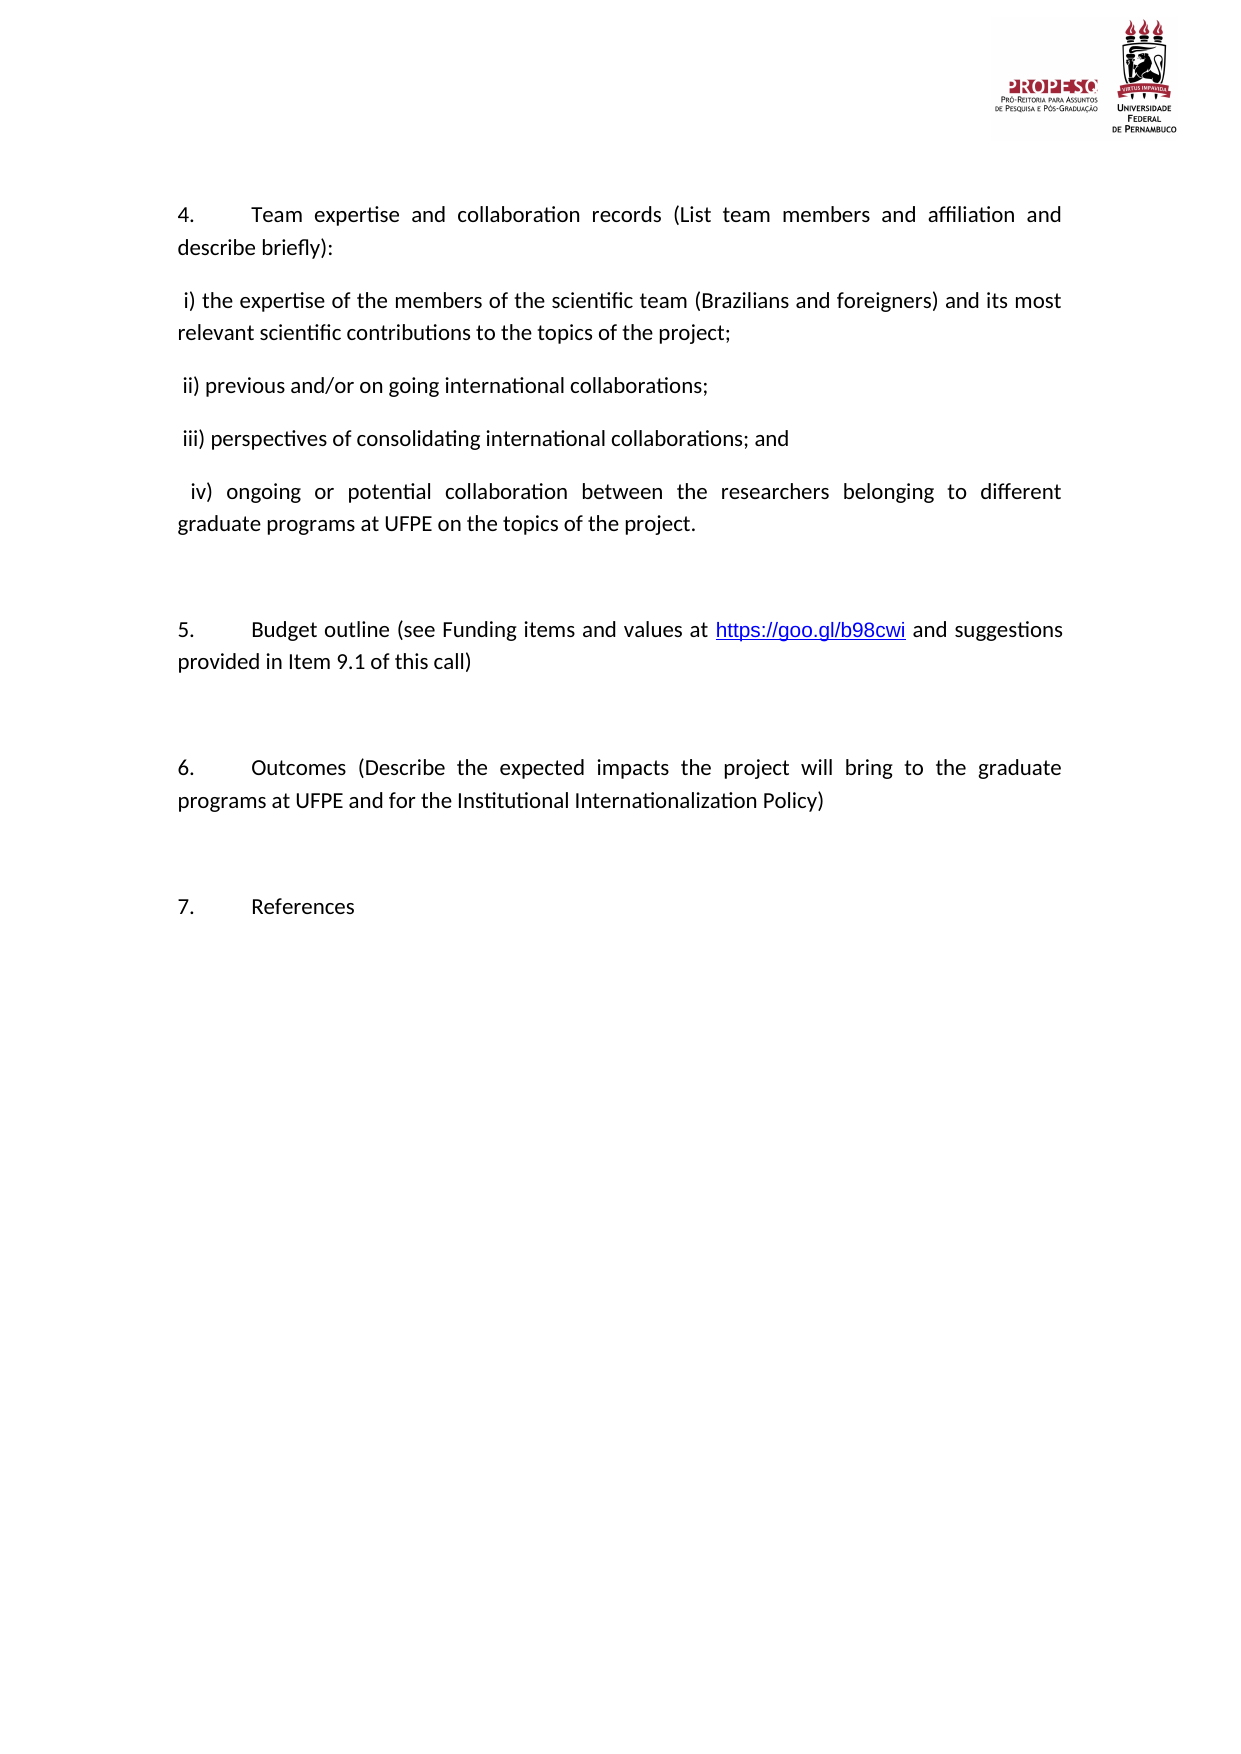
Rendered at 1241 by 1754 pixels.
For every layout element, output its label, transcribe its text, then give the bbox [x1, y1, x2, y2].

text i) the expertise of the members of the scientific team (Brazilians and foreigners) and its most relevant scientific contributions to the topics of the project; [177, 286, 1063, 346]
text 5. Budget outline (see Funding items and values at https://goo.gl/b98cwi and suggestions provided in Item 9.1 of this call) [177, 615, 1063, 676]
text iii) perspectives of consolidating international collaborations; and [177, 424, 1063, 452]
text 7. References [177, 892, 1063, 920]
text 6. Outcomes (Describe the expected impacts the project will bring to the graduate programs at UFPE and for the Institutional Internationalization Policy) [177, 753, 1063, 814]
picture [990, 17, 1178, 141]
text iv) ongoing or potential collaboration between the researchers belonging to different graduate programs at UFPE on the topics of the project. [177, 477, 1063, 537]
text ii) previous and/or on going international collaborations; [177, 371, 1063, 399]
text 4. Team expertise and collaboration records (List team members and affiliation and describe briefly): [177, 201, 1063, 261]
